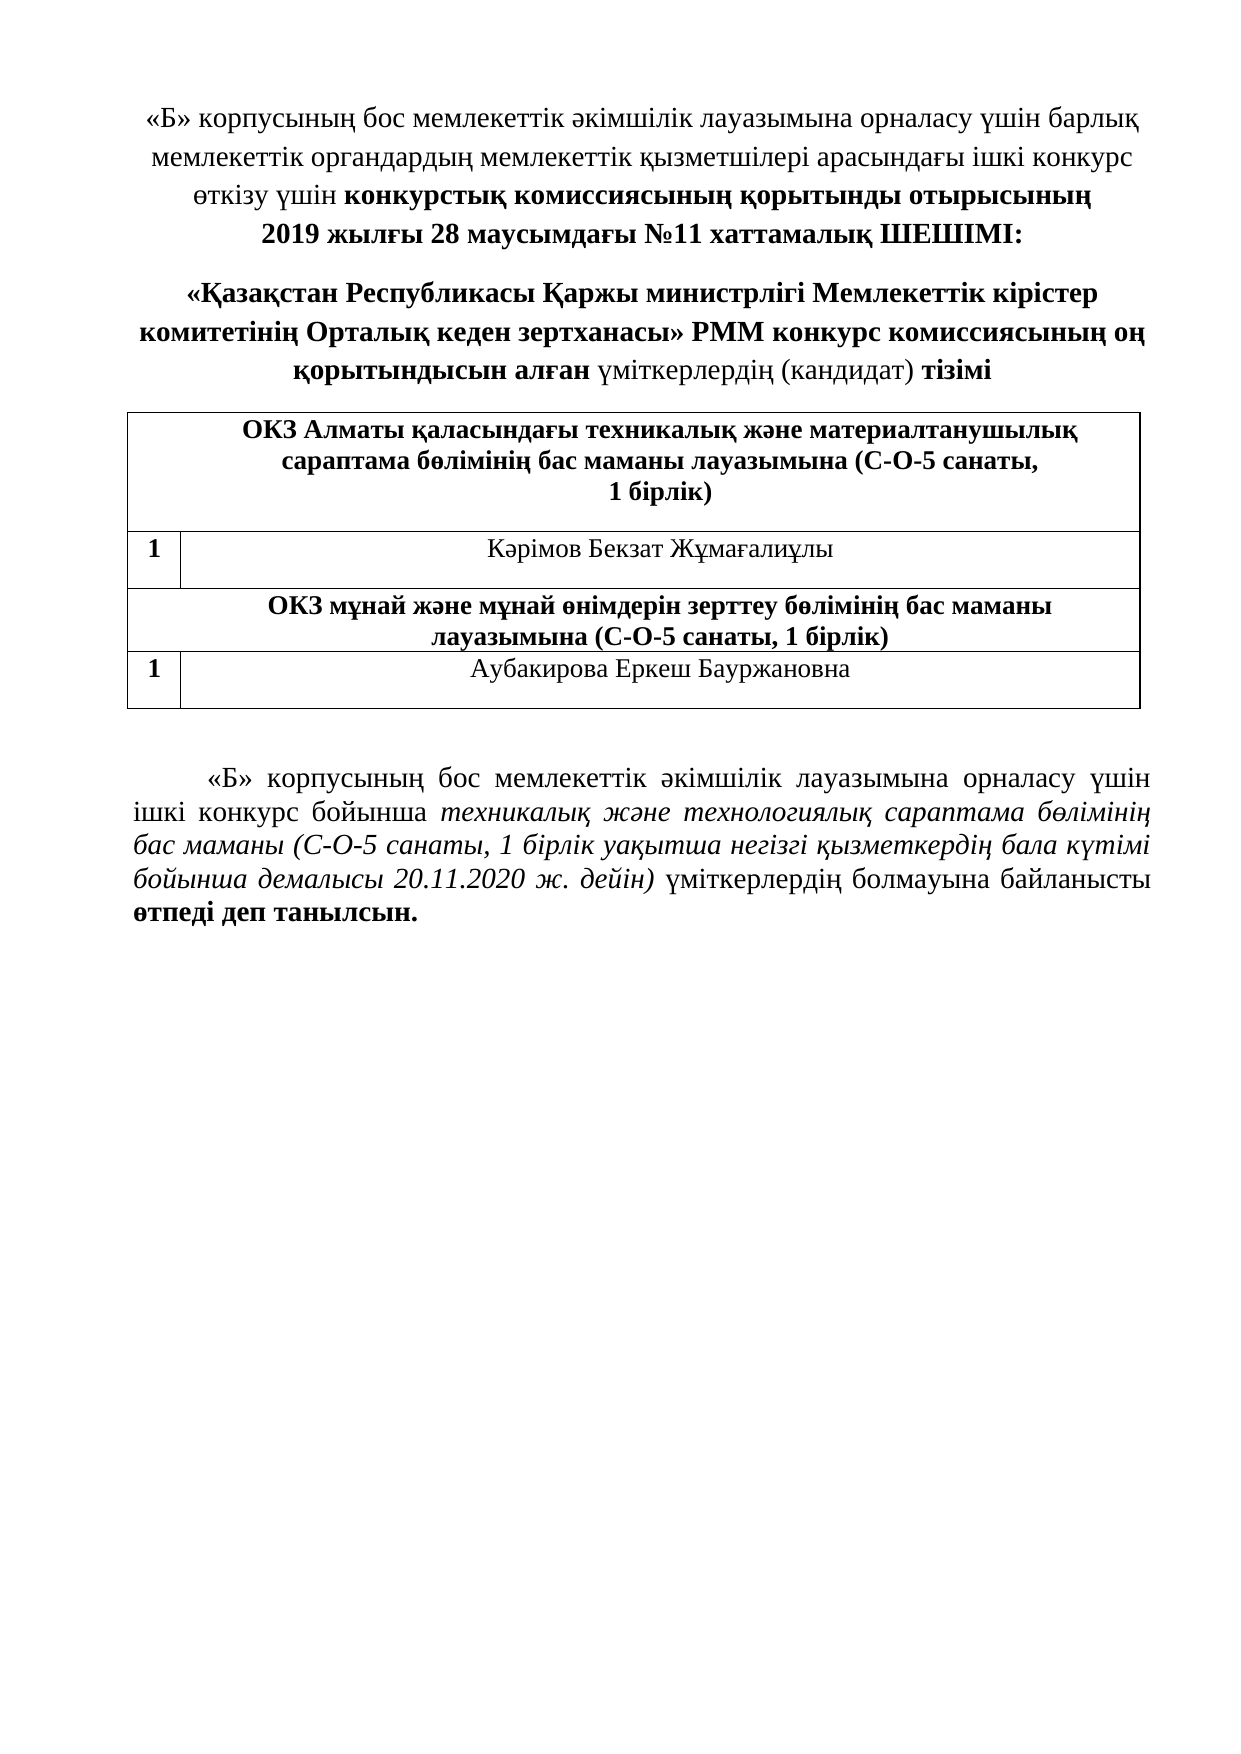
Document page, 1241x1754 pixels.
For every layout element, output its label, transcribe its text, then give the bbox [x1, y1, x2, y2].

table_header [128, 413, 180, 531]
text «Қазақстан Республикасы Қаржы министрлігі Мемлекеттік кірістер комитетінің Орталық кеден зертханасы» РММ конкурс комиссиясының оң қорытындысын алған үміткерлердің (кандидат) тізімі [133, 275, 1152, 386]
table_cell ОКЗ мұнай және мұнай өнімдерін зерттеу бөлімінің бас маманы лауазымына (С-О-5 санаты, 1 бірлік) [180, 589, 1139, 651]
table_header ОКЗ Алматы қаласындағы техникалық және материалтанушылық сараптама бөлімінің бас маманы лауазымына (С-О-5 санаты, 1 бірлік) [180, 413, 1139, 531]
table_cell 1 [128, 652, 180, 708]
table_cell 1 [128, 532, 180, 588]
table_cell Аубакирова Еркеш Бауржановна [181, 652, 1139, 708]
table_cell Кәрімов Бекзат Жұмағалиұлы [181, 532, 1139, 588]
table_cell [128, 589, 180, 651]
text «Б» корпусының бос мемлекеттік әкімшілік лауазымына орналасу үшін барлық мемлекеттік органдардың мемлекеттік қызметшілері арасындағы ішкі конкурс өткізу үшін конкурстық комиссиясының қорытынды отырысының 2019 жылғы 28 маусымдағы №11 хаттамалық ШЕШІМІ: [133, 100, 1152, 249]
text «Б» корпусының бос мемлекеттік әкімшілік лауазымына орналасу үшін ішкі конкурс бойынша техникалық және технологиялық сараптама бөлімінің бас маманы (С-О-5 санаты, 1 бірлік уақытша негізгі қызметкердің бала күтімі бойынша демалысы 20.11.2020 ж. дейін) үміткерлердің болмауына байланысты өтпеді деп танылсын. [133, 760, 1152, 928]
